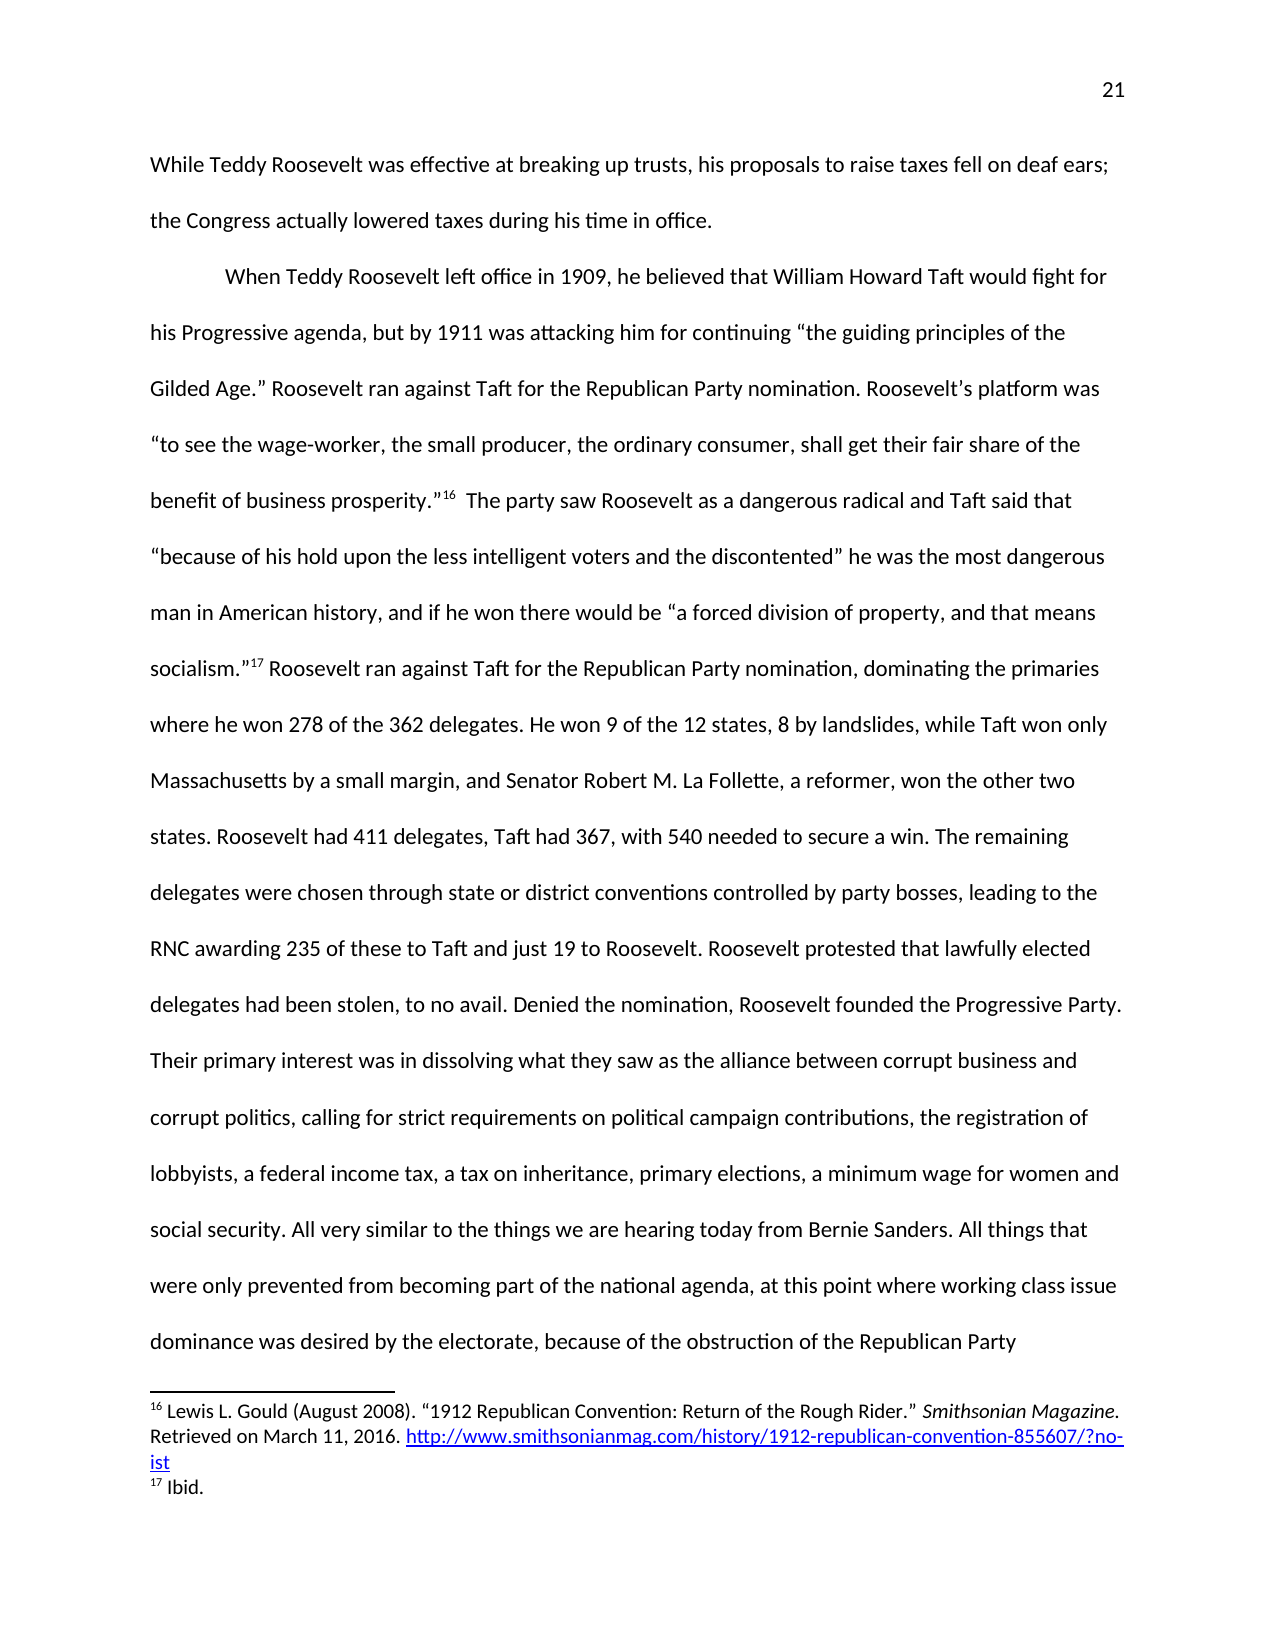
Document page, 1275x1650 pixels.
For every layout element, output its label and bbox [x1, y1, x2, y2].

text [150, 262, 1125, 1355]
text [150, 150, 1125, 234]
